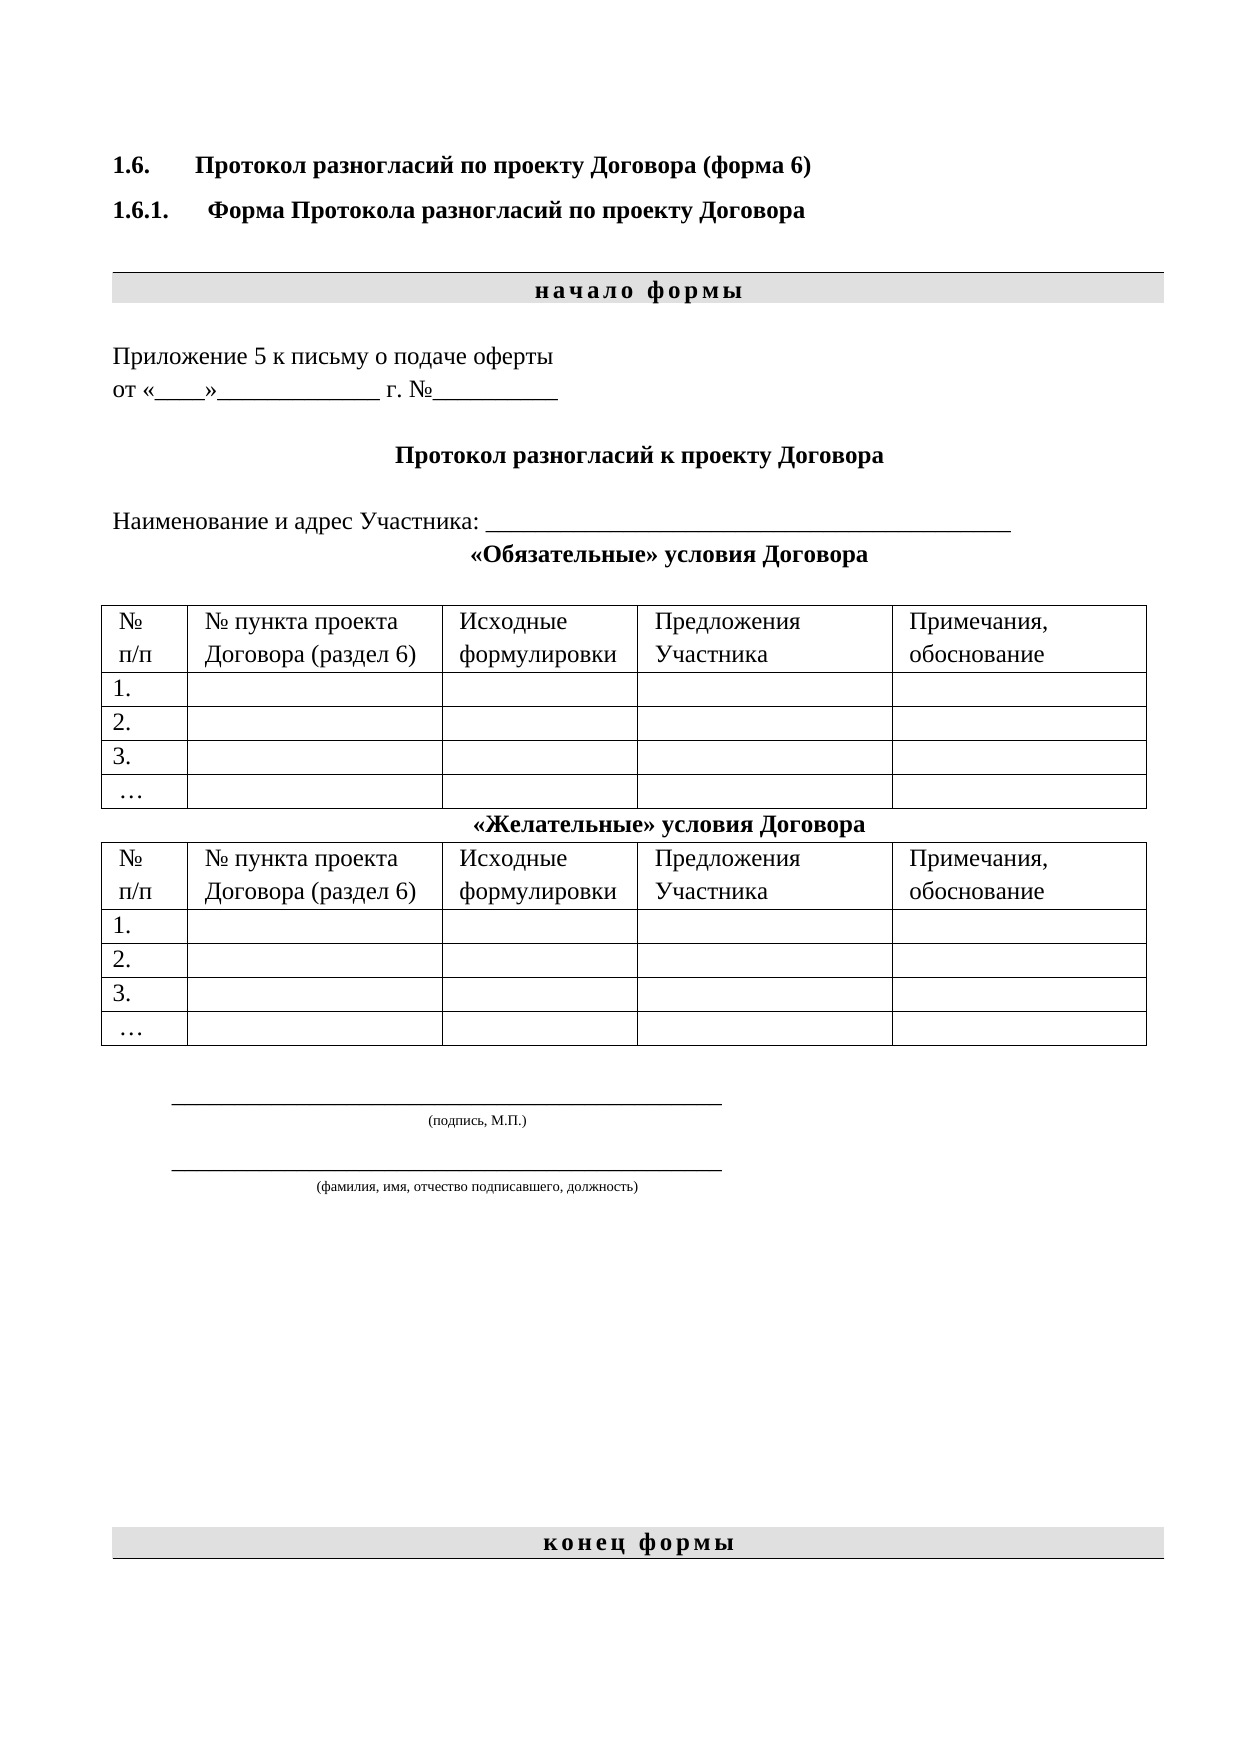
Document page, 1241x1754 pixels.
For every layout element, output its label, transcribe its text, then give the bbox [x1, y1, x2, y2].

table_cell [188, 978, 442, 1011]
table_cell [893, 673, 1146, 706]
subtitle Протокол разногласий по проекту Договора (форма 6) [112, 150, 1167, 179]
table_cell [188, 775, 442, 808]
table_cell [638, 910, 892, 943]
table_cell [188, 673, 442, 706]
table_header Исходные формулировки [443, 843, 637, 909]
text начало формы [112, 273, 1164, 303]
text Протокол разногласий к проекту Договора [112, 440, 1167, 469]
table_header № п/п [102, 606, 187, 672]
table_header Примечания, обоснование [893, 606, 1146, 672]
table_cell [893, 1012, 1146, 1045]
table_cell [893, 741, 1146, 774]
table_header № пункта проекта Договора (раздел 6) [188, 606, 442, 672]
table_cell [893, 978, 1146, 1011]
text «Обязательные» условия Договора [112, 539, 1167, 568]
table_cell [893, 775, 1146, 808]
text (фамилия, имя, отчество подписавшего, должность) [112, 1178, 783, 1207]
table_cell [638, 944, 892, 977]
text «Желательные» условия Договора [112, 809, 1167, 838]
table_header Предложения Участника [638, 606, 892, 672]
table_cell [102, 910, 187, 943]
table_cell [638, 673, 892, 706]
text ____________________________________________ [112, 1145, 1167, 1174]
table_cell [443, 978, 637, 1011]
table_cell [188, 910, 442, 943]
table_cell [638, 707, 892, 740]
table_cell … [102, 1012, 187, 1045]
table_header № п/п [102, 843, 187, 909]
table_cell [188, 741, 442, 774]
table_cell [102, 741, 187, 774]
table_cell [188, 944, 442, 977]
table_cell [188, 707, 442, 740]
table_cell [893, 707, 1146, 740]
table_header № пункта проекта Договора (раздел 6) [188, 843, 442, 909]
table_cell [443, 944, 637, 977]
text ____________________________________________ [112, 1079, 1167, 1108]
table_cell [893, 944, 1146, 977]
table_cell [443, 775, 637, 808]
table_cell [638, 775, 892, 808]
table_cell [443, 741, 637, 774]
table_cell [188, 1012, 442, 1045]
text Приложение 5 к письму о подаче оферты от «____»_____________ г. №__________ [112, 341, 1167, 403]
table_cell [102, 673, 187, 706]
table_cell [893, 910, 1146, 943]
table_cell … [102, 775, 187, 808]
text Наименование и адрес Участника: __________________________________________ [112, 506, 1167, 535]
table_cell [443, 910, 637, 943]
table_header Исходные формулировки [443, 606, 637, 672]
table_cell [102, 944, 187, 977]
table_cell [443, 673, 637, 706]
table_cell [102, 707, 187, 740]
table_cell [443, 707, 637, 740]
table_cell [638, 741, 892, 774]
table_cell [638, 1012, 892, 1045]
list Форма Протокола разногласий по проекту Договора [112, 196, 1167, 224]
table_header Предложения Участника [638, 843, 892, 909]
table_cell [638, 978, 892, 1011]
table_cell [443, 1012, 637, 1045]
text конец формы [112, 1527, 1164, 1559]
text (подпись, М.П.) [112, 1112, 783, 1141]
table_cell [102, 978, 187, 1011]
table_header Примечания, обоснование [893, 843, 1146, 909]
